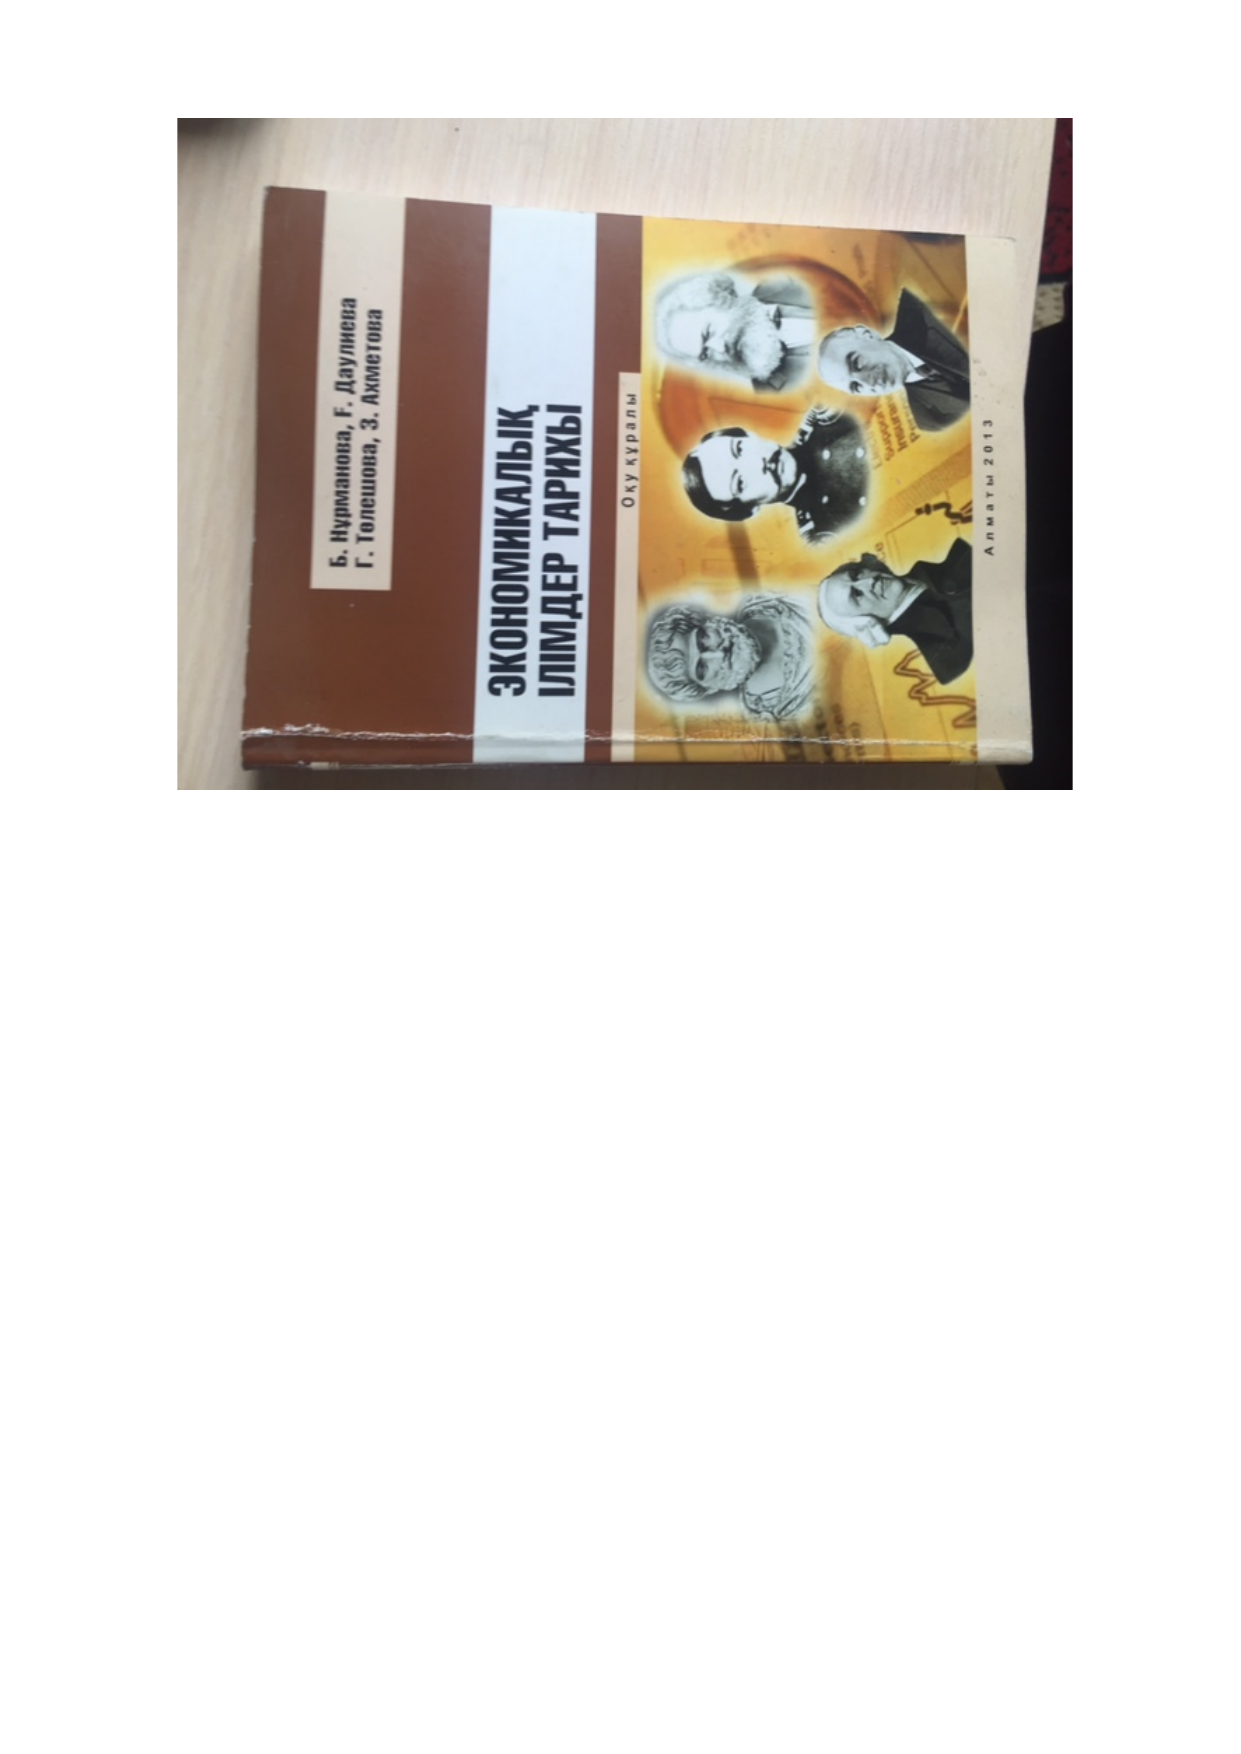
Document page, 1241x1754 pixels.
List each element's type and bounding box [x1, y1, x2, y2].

picture [177, 118, 1073, 790]
